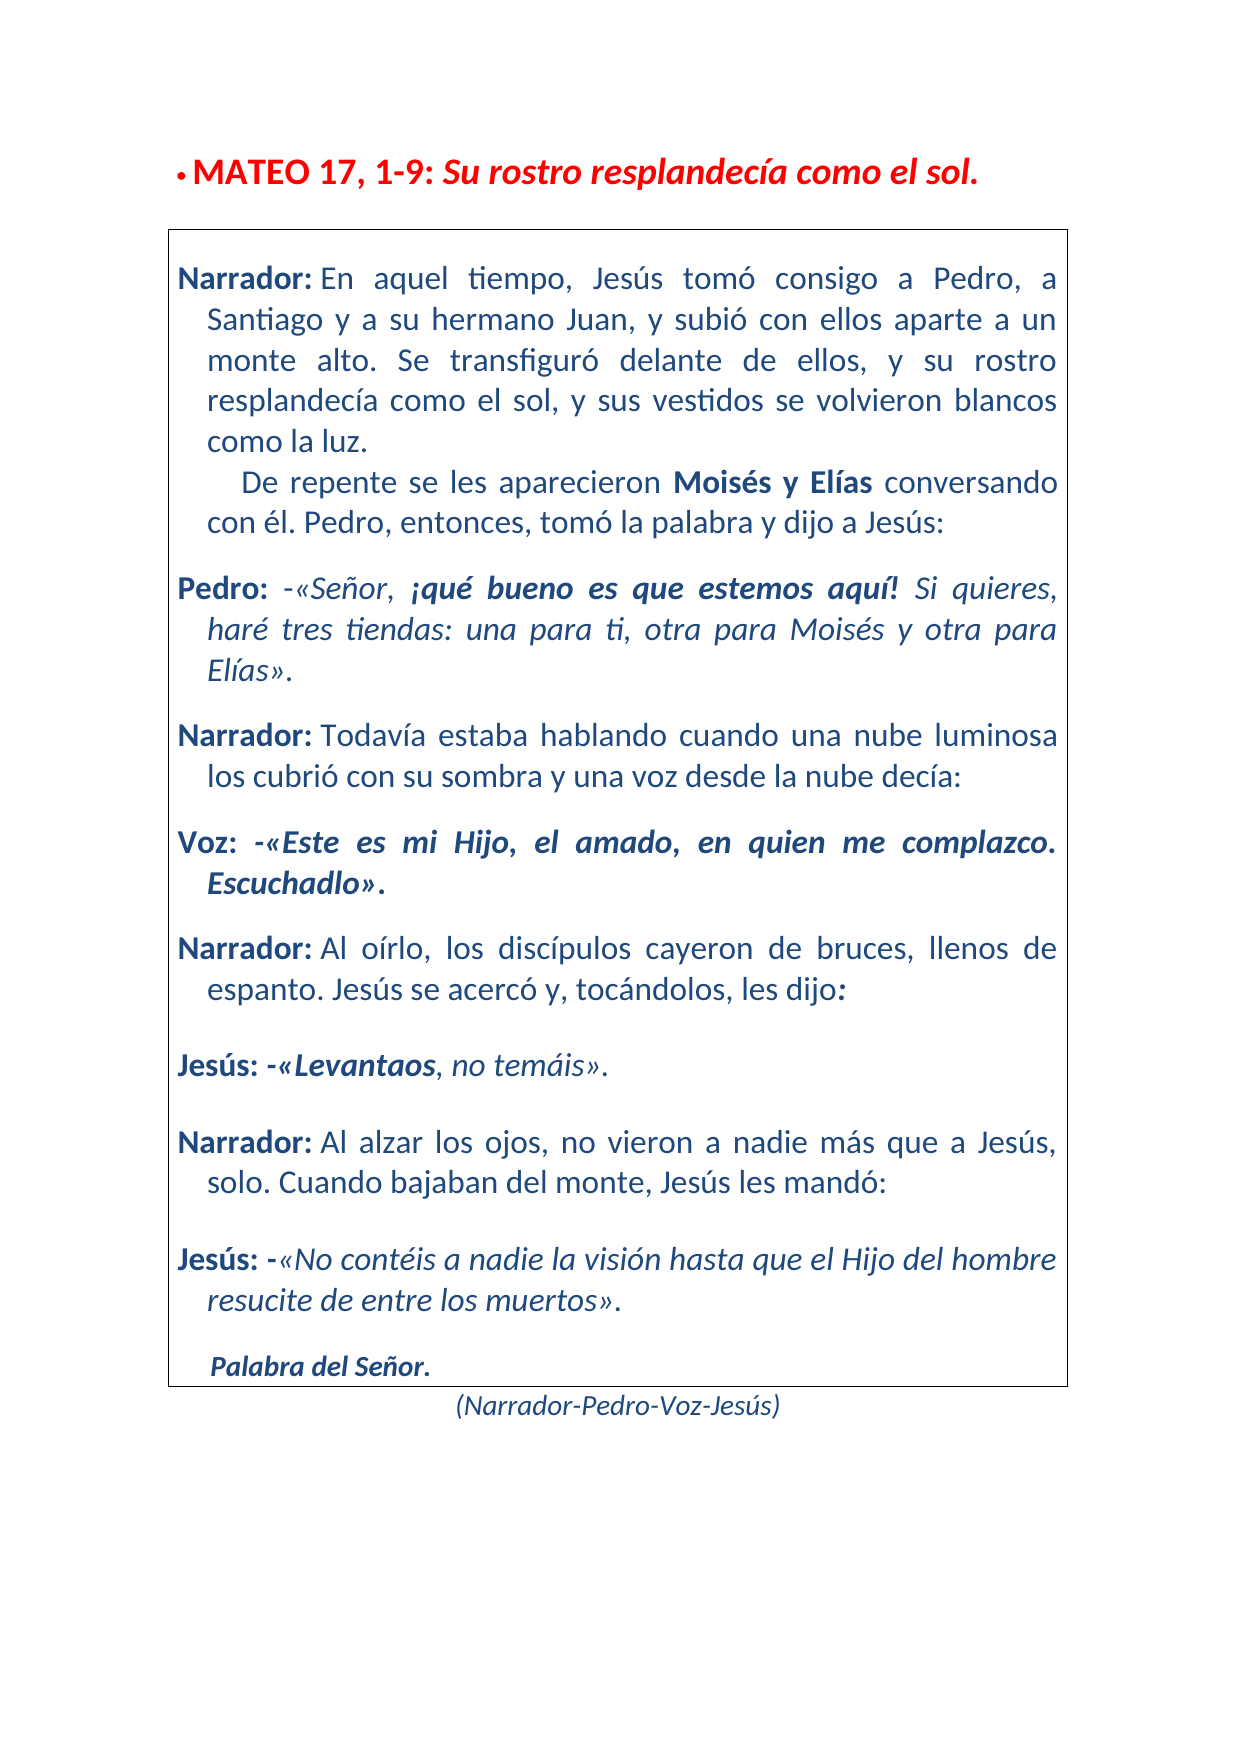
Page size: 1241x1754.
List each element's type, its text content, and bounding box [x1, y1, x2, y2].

text Narrador: En aquel tiempo, Jesús tomó consigo a Pedro, a Santiago y a su hermano Juan, y subió con ellos aparte a un monte alto. Se transfiguró delante de ellos, y su rostro resplandecía como el sol, y sus vestidos se volvieron blancos como la luz. [169, 254, 1067, 458]
text Palabra del Señor. [169, 1345, 1067, 1386]
text Narrador: Todavía estaba hablando cuando una nube luminosa los cubrió con su sombra y una voz desde la nube decía: [169, 711, 1067, 796]
list Mateo 17, 1-9: Su rostro resplandecía como el sol. [177, 148, 1058, 193]
text (Narrador-Pedro-Voz-Jesús) [177, 1387, 1058, 1422]
text De repente se les aparecieron Moisés y Elías conversando con él. Pedro, entonces, tomó la palabra y dijo a Jesús: [169, 458, 1067, 542]
text Narrador: Al oírlo, los discípulos cayeron de bruces, llenos de espanto. Jesús se acercó y, tocándolos, les dijo: [169, 924, 1067, 1009]
text Jesús: -«No contéis a nadie la visión hasta que el Hijo del hombre resucite de entre los muertos». [169, 1235, 1067, 1319]
text Jesús: -«Levantaos, no temáis». [169, 1041, 1067, 1085]
text Pedro: -«Señor, ¡qué bueno es que estemos aquí! Si quieres, haré tres tiendas: una para ti, otra para Moisés y otra para Elías». [169, 564, 1067, 689]
text Voz: -«Este es mi Hijo, el amado, en quien me complazco. Escuchadlo». [169, 818, 1067, 902]
text Narrador: Al alzar los ojos, no vieron a nadie más que a Jesús, solo. Cuando bajaban del monte, Jesús les mandó: [169, 1118, 1067, 1202]
